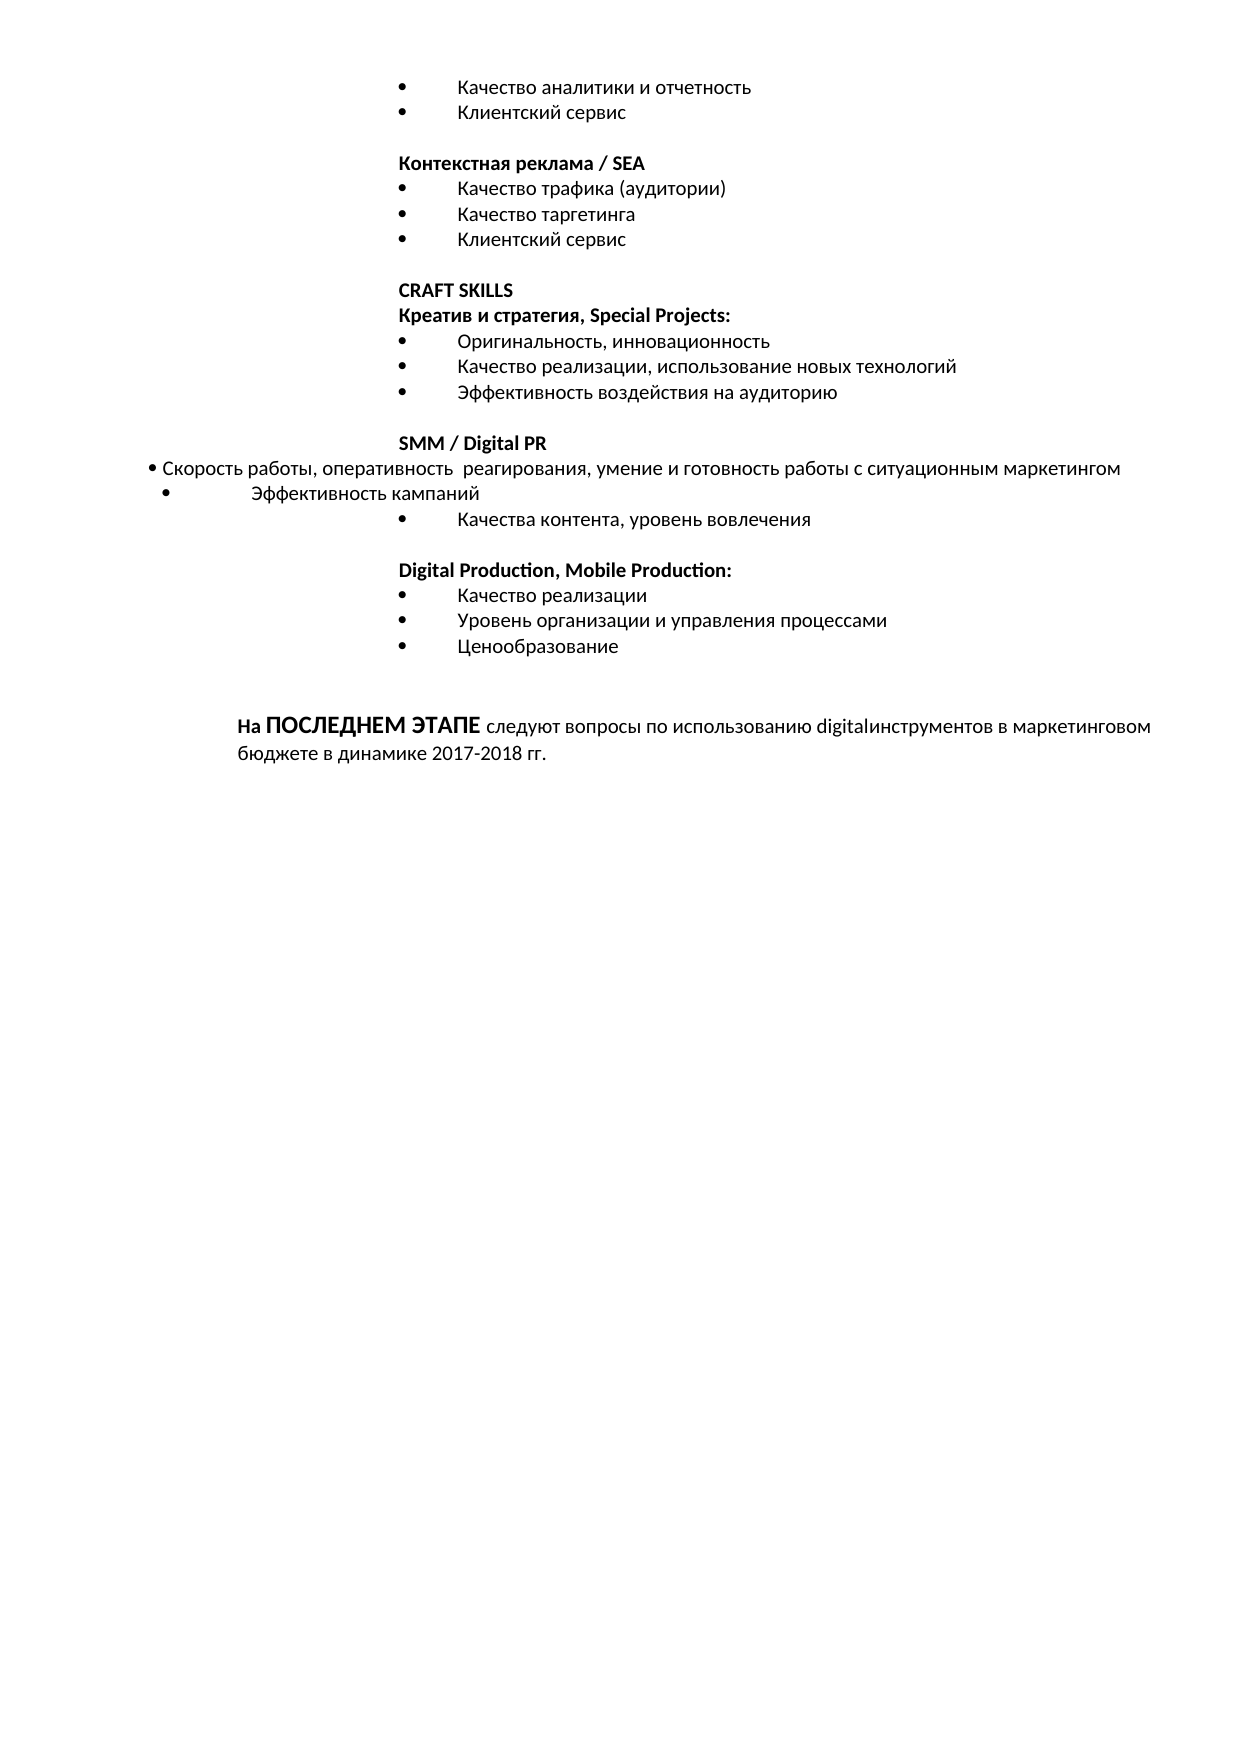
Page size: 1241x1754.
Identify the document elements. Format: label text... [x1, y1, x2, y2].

list Качество таргетинга [399, 201, 1196, 226]
list CRAFT SKILLS [399, 277, 1196, 303]
list Качество реализации, использование новых технологий [399, 353, 1196, 379]
list Креатив и стратегия, Special Projects: [399, 303, 1196, 328]
list Digital Production, Mobile Production: [399, 557, 1196, 582]
list На ПОСЛЕДНЕМ ЭТАПЕ следуют вопросы по использованию digital­инструментов в маркетинговом бюджете в динамике 2017-2018 гг. [237, 709, 1196, 794]
list Клиентский сервис [399, 99, 1196, 125]
list Эффективность воздействия на аудиторию [399, 379, 1196, 404]
list Уровень организации и управления процессами [399, 608, 1196, 633]
list SMM / Digital PR [399, 430, 1196, 455]
list Ценообразование [399, 633, 1196, 658]
list Качество трафика (аудитории) [399, 176, 1196, 201]
list Оригинальность, инновационность [399, 328, 1196, 353]
list Эффективность кампаний [162, 481, 1196, 506]
list Качество аналитики и отчетность [399, 74, 1196, 99]
list Контекстная реклама / SEA [399, 150, 1196, 176]
list Качества контента, уровень вовлечения [399, 506, 1196, 531]
list Клиентский сервис [399, 226, 1196, 252]
list Качество реализации [399, 582, 1196, 608]
list Скорость работы, оперативность реагирования, умение и готовность работы с ситуационным маркетингом [149, 455, 1196, 481]
